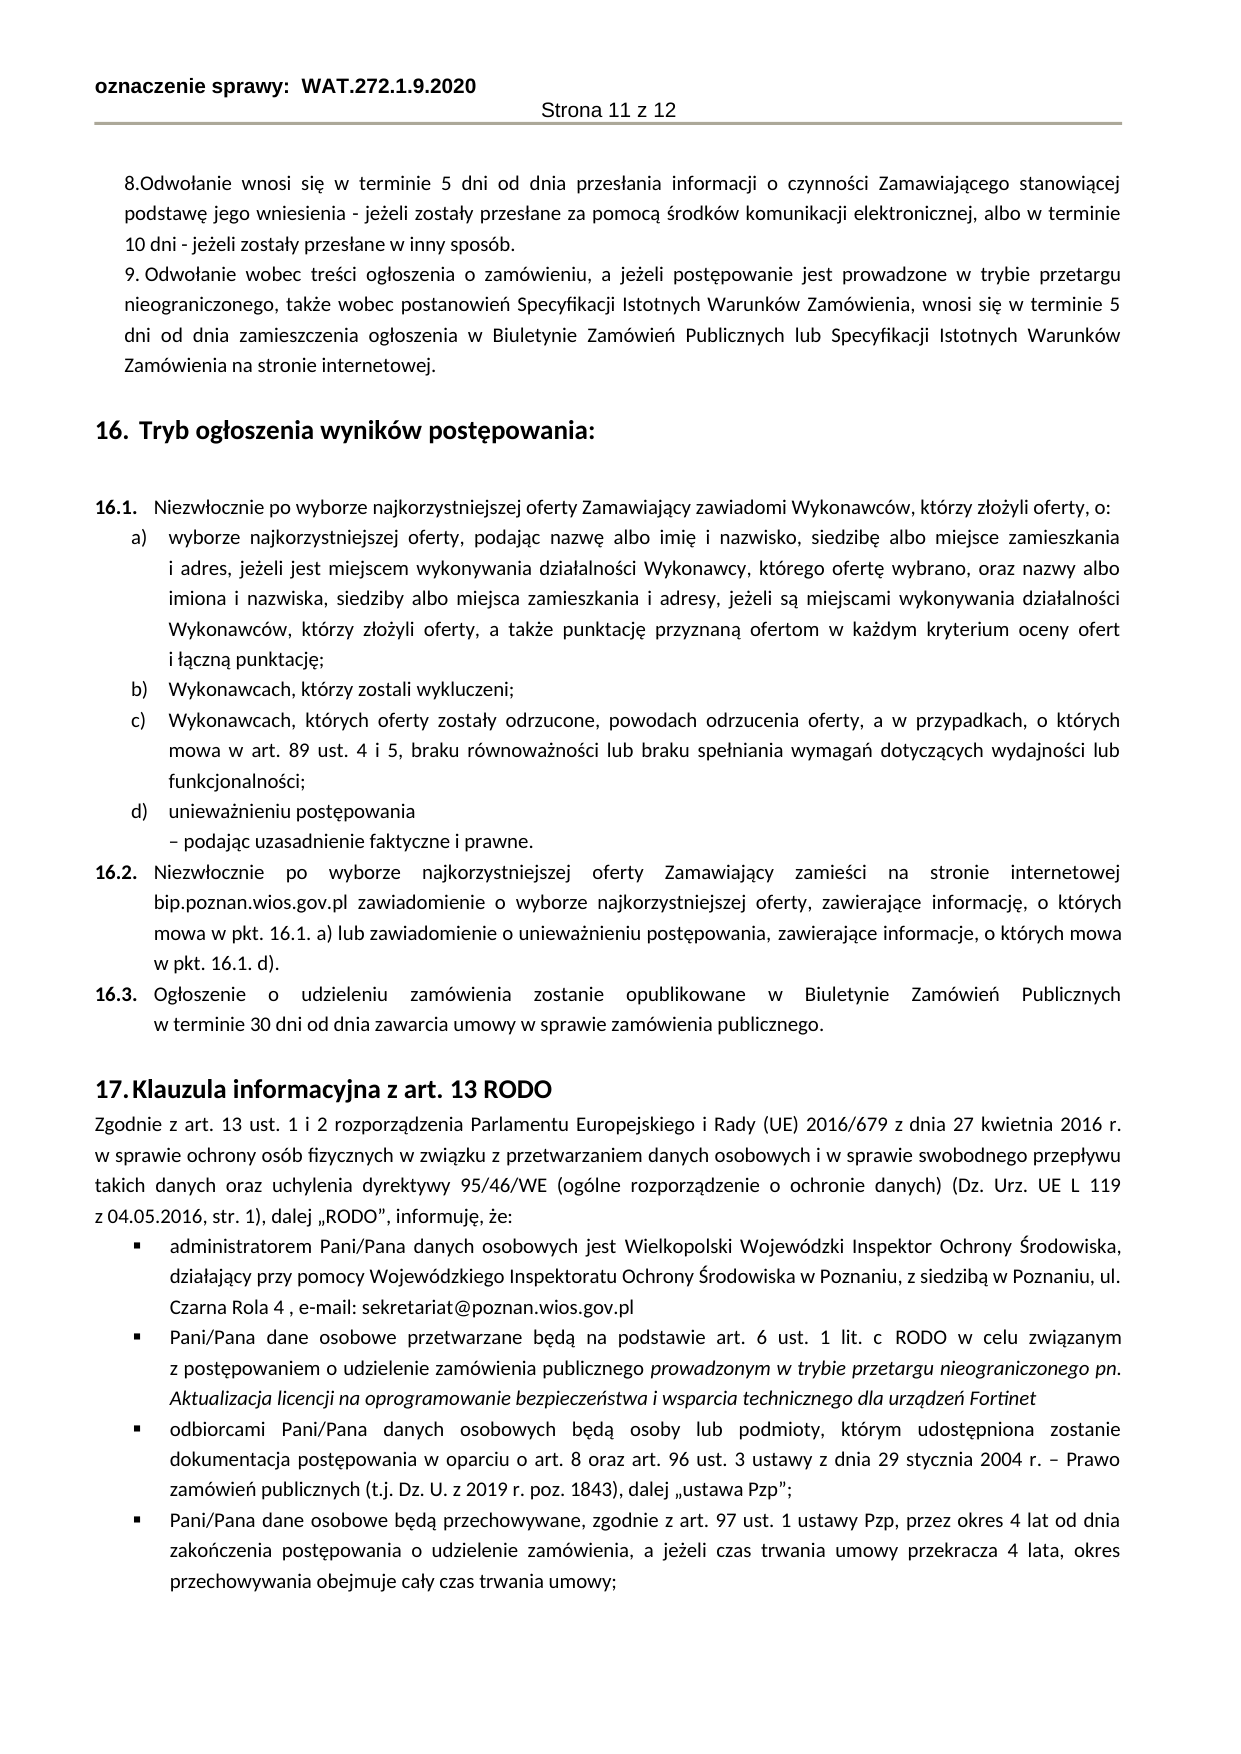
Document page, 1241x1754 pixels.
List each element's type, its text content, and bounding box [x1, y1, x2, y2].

list wyborze najkorzystniejszej oferty, podając nazwę albo imię i nazwisko, siedzibę albo miejsce zamieszkania i adres, jeżeli jest miejscem wykonywania działalności Wykonawcy, którego ofertę wybrano, oraz nazwy albo imiona i nazwiska, siedziby albo miejsca zamieszkania i adresy, jeżeli są miejscami wykonywania działalności Wykonawców, którzy złożyli oferty, a także punktację przyznaną ofertom w każdym kryterium oceny ofert i łączną punktację; [131, 524, 1122, 672]
text 9. Odwołanie wobec treści ogłoszenia o zamówieniu, a jeżeli postępowanie jest prowadzone w trybie przetargu nieograniczonego, także wobec postanowień Specyfikacji Istotnych Warunków Zamówienia, wnosi się w terminie 5 dni od dnia zamieszczenia ogłoszenia w Biuletynie Zamówień Publicznych lub Specyfikacji Istotnych Warunków Zamówienia na stronie internetowej. [124, 261, 1122, 378]
text 16.1. Niezwłocznie po wyborze najkorzystniejszej oferty Zamawiający zawiadomi Wykonawców, którzy złożyli oferty, o: [94, 494, 1122, 519]
list administratorem Pani/Pana danych osobowych jest Wielkopolski Wojewódzki Inspektor Ochrony Środowiska, działający przy pomocy Wojewódzkiego Inspektoratu Ochrony Środowiska w Poznaniu, z siedzibą w Poznaniu, ul. Czarna Rola 4 , e-mail: sekretariat@poznan.wios.gov.pl [132, 1233, 1122, 1319]
list Wykonawcach, których oferty zostały odrzucone, powodach odrzucenia oferty, a w przypadkach, o których mowa w art. 89 ust. 4 i 5, braku równoważności lub braku spełniania wymagań dotyczących wydajności lub funkcjonalności; [131, 707, 1122, 793]
list Pani/Pana dane osobowe będą przechowywane, zgodnie z art. 97 ust. 1 ustawy Pzp, przez okres 4 lat od dnia zakończenia postępowania o udzielenie zamówienia, a jeżeli czas trwania umowy przekracza 4 lata, okres przechowywania obejmuje cały czas trwania umowy; [132, 1507, 1122, 1593]
text Zgodnie z art. 13 ust. 1 i 2 rozporządzenia Parlamentu Europejskiego i Rady (UE) 2016/679 z dnia 27 kwietnia 2016 r. w sprawie ochrony osób fizycznych w związku z przetwarzaniem danych osobowych i w sprawie swobodnego przepływu takich danych oraz uchylenia dyrektywy 95/46/WE (ogólne rozporządzenie o ochronie danych) (Dz. Urz. UE L 119 z 04.05.2016, str. 1), dalej „RODO”, informuję, że: [94, 1112, 1122, 1228]
list unieważnieniu postępowania [131, 798, 1122, 824]
text 16.3. Ogłoszenie o udzieleniu zamówienia zostanie opublikowane w Biuletynie Zamówień Publicznych w terminie 30 dni od dnia zawarcia umowy w sprawie zamówienia publicznego. [94, 981, 1122, 1037]
text – podając uzasadnienie faktyczne i prawne. [168, 829, 1122, 854]
list Wykonawcach, którzy zostali wykluczeni; [131, 677, 1122, 702]
list Pani/Pana dane osobowe przetwarzane będą na podstawie art. 6 ust. 1 lit. c RODO w celu związanym z postępowaniem o udzielenie zamówienia publicznego prowadzonym w trybie przetargu nieograniczonego pn. Aktualizacja licencji na oprogramowanie bezpieczeństwa i wsparcia technicznego dla urządzeń Fortinet [132, 1324, 1122, 1411]
list odbiorcami Pani/Pana danych osobowych będą osoby lub podmioty, którym udostępniona zostanie dokumentacja postępowania w oparciu o art. 8 oraz art. 96 ust. 3 ustawy z dnia 29 stycznia 2004 r. – Prawo zamówień publicznych (t.j. Dz. U. z 2019 r. poz. 1843), dalej „ustawa Pzp”; [132, 1416, 1122, 1502]
text 16.2. Niezwłocznie po wyborze najkorzystniejszej oferty Zamawiający zamieści na stronie internetowej bip.poznan.wios.gov.pl zawiadomienie o wyborze najkorzystniejszej oferty, zawierające informację, o których mowa w pkt. 16.1. a) lub zawiadomienie o unieważnieniu postępowania, zawierające informacje, o których mowa w pkt. 16.1. d). [94, 859, 1122, 976]
list Tryb ogłoszenia wyników postępowania: [94, 413, 1122, 446]
list Klauzula informacyjna z art. 13 RODO [94, 1072, 1122, 1105]
text 8.Odwołanie wnosi się w terminie 5 dni od dnia przesłania informacji o czynności Zamawiającego stanowiącej podstawę jego wniesienia - jeżeli zostały przesłane za pomocą środków komunikacji elektronicznej, albo w terminie 10 dni - jeżeli zostały przesłane w inny sposób. [124, 170, 1122, 256]
